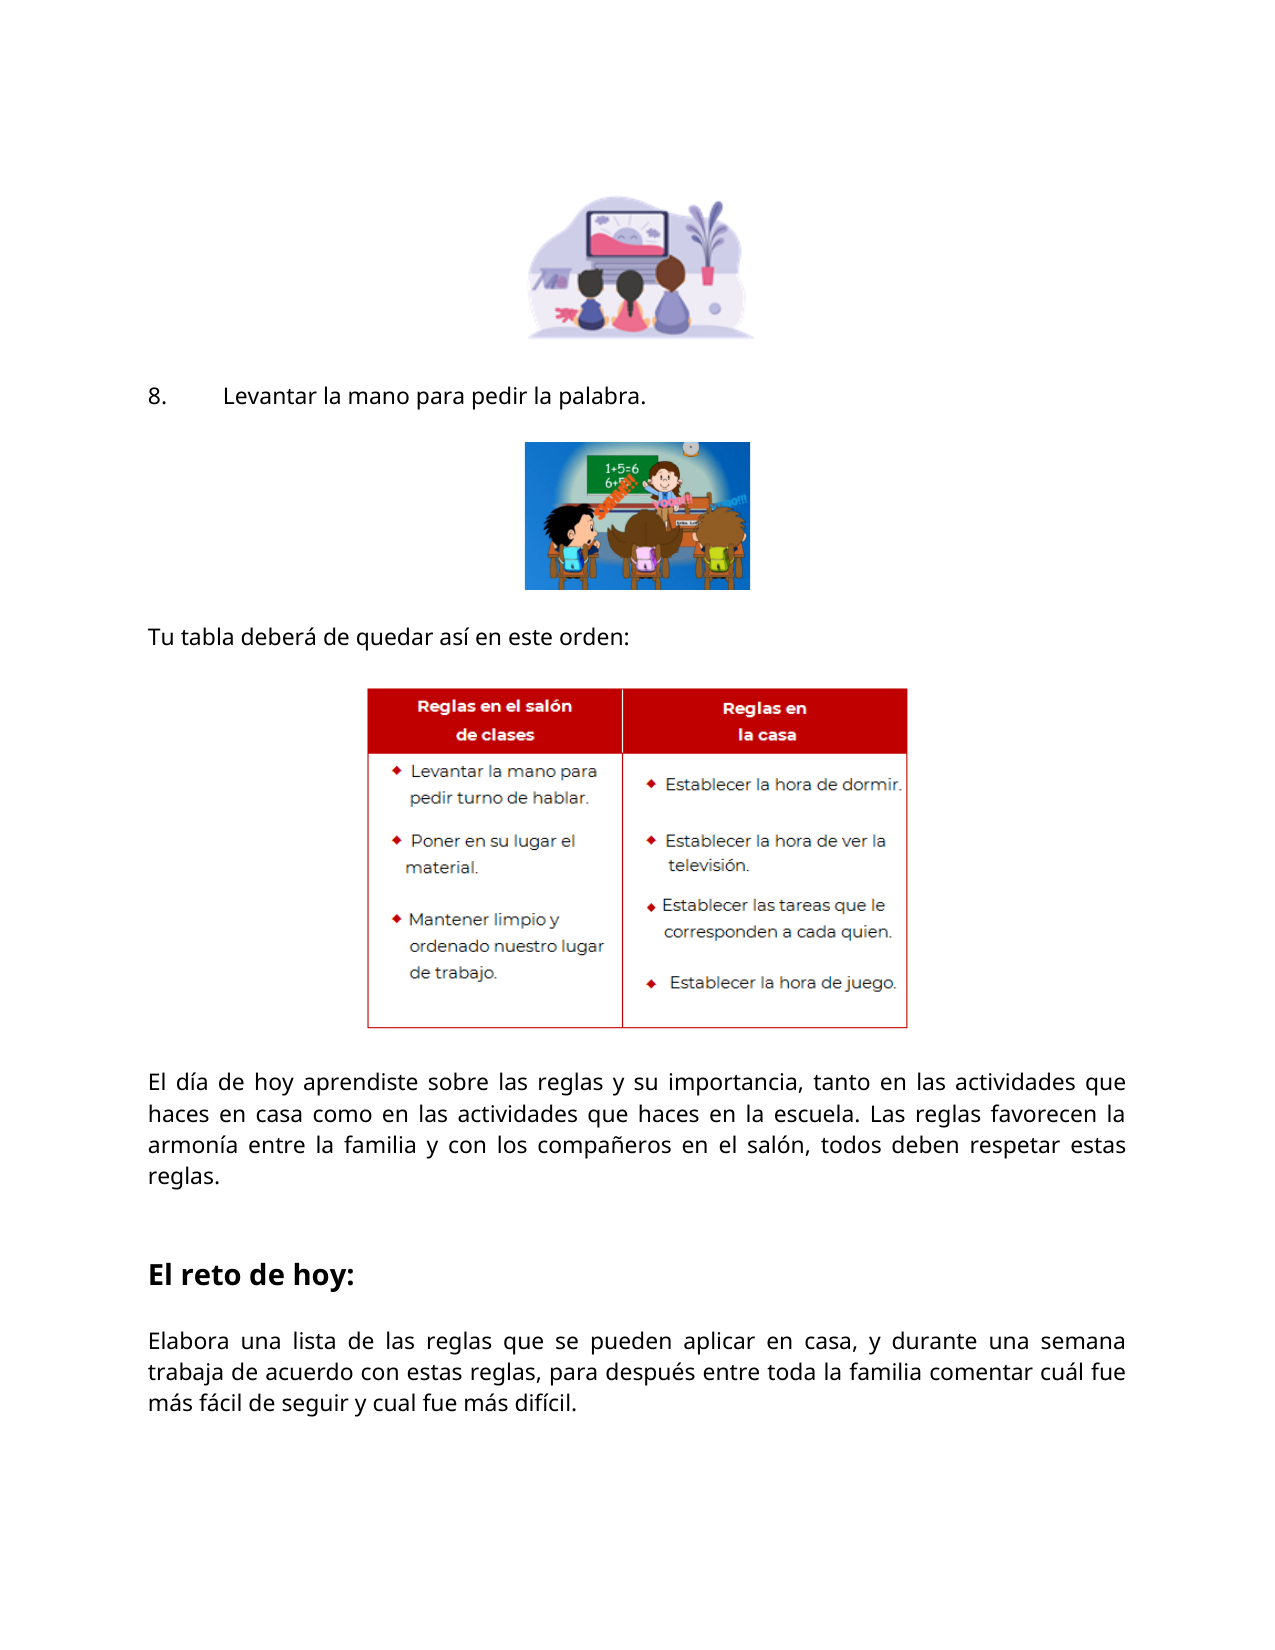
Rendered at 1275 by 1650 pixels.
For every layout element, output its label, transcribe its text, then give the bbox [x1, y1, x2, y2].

picture [362, 683, 913, 1036]
text El día de hoy aprendiste sobre las reglas y su importancia, tanto en las actividades que haces en casa como en las actividades que haces en la escuela. Las reglas favorecen la armonía entre la familia y con los compañeros en el salón, todos deben respetar estas reglas. [148, 1066, 1127, 1191]
text Tu tabla deberá de quedar así en este orden: [148, 621, 1127, 652]
picture [521, 177, 754, 349]
text El reto de hoy: [148, 1254, 1127, 1293]
list Levantar la mano para pedir la palabra. [148, 380, 1127, 412]
picture [524, 442, 751, 590]
text Elabora una lista de las reglas que se pueden aplicar en casa, y durante una semana trabaja de acuerdo con estas reglas, para después entre toda la familia comentar cuál fue más fácil de seguir y cual fue más difícil. [148, 1325, 1127, 1418]
